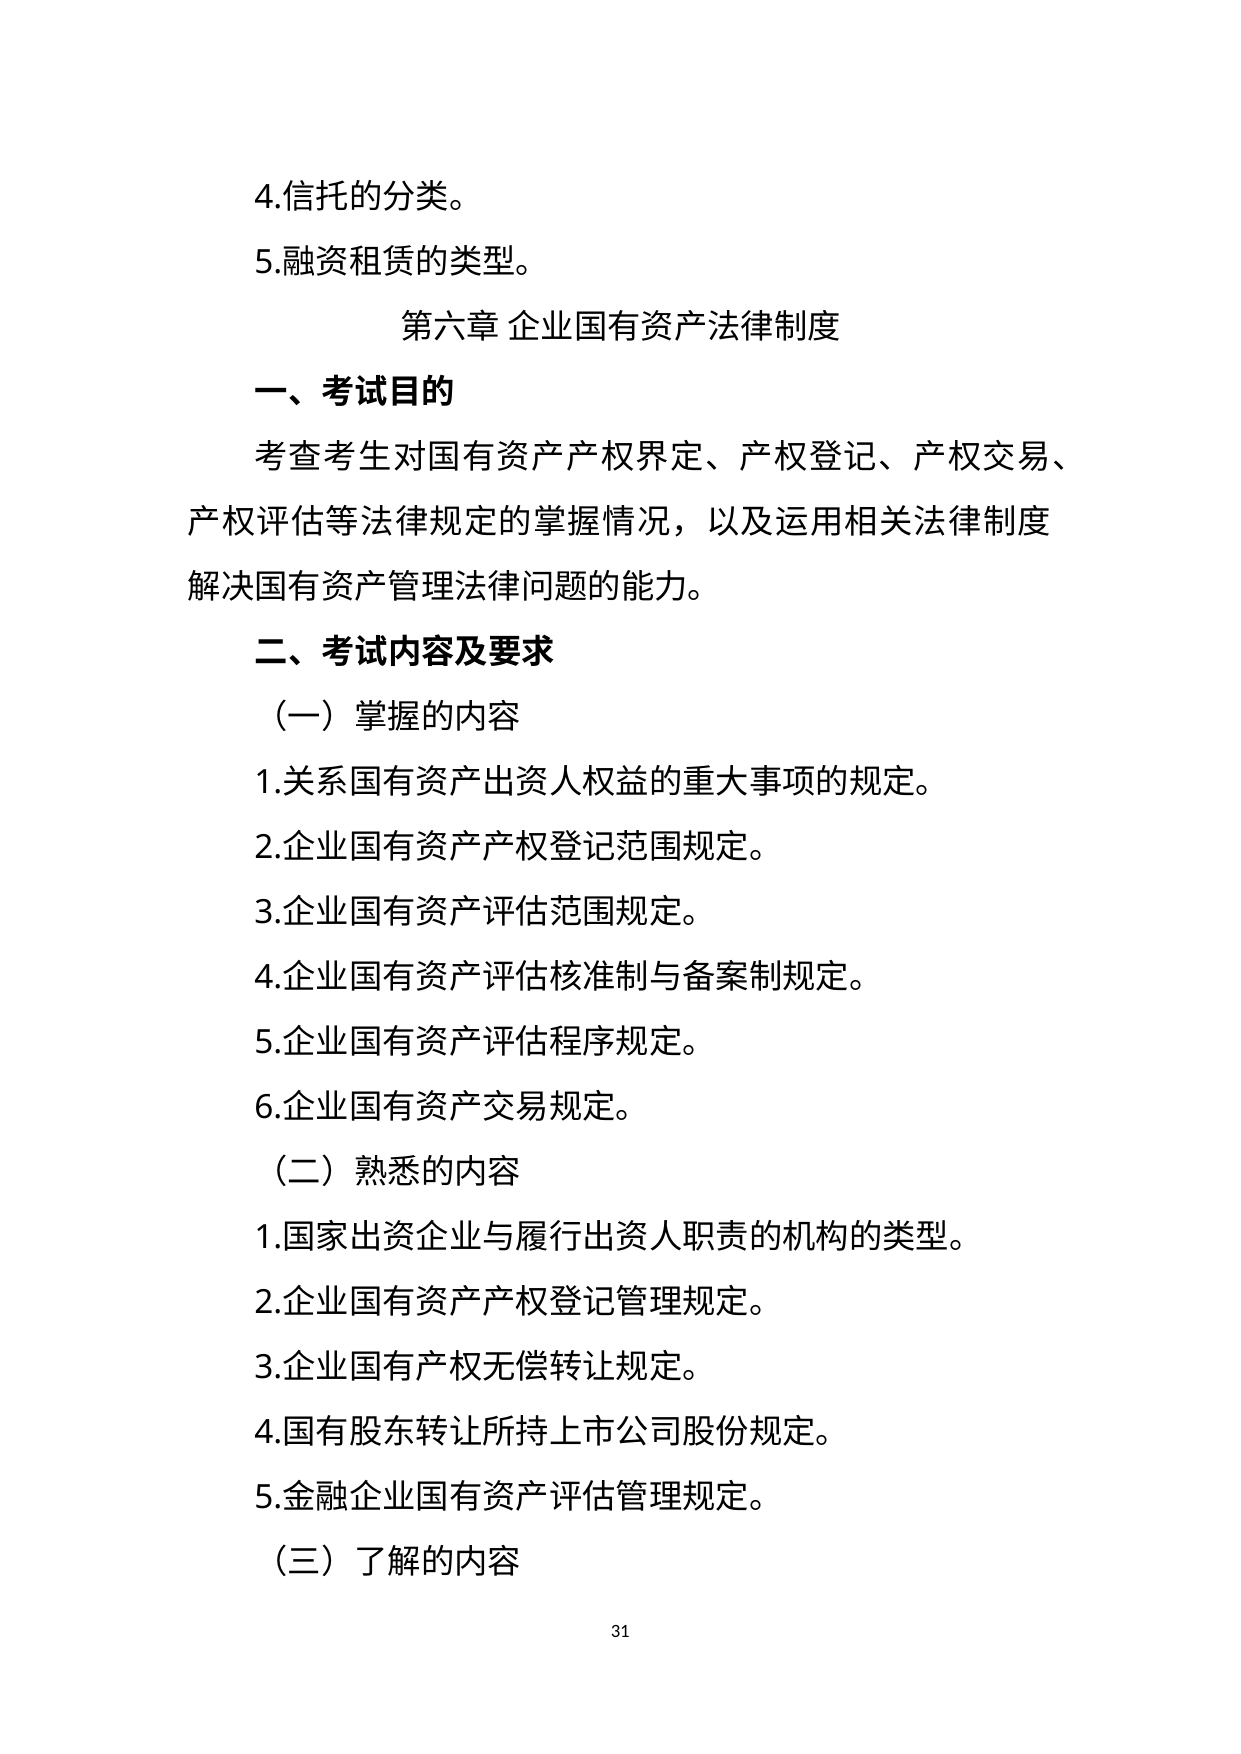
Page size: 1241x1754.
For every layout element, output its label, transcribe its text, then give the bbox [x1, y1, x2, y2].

text 4.企业国有资产评估核准制与备案制规定。 [187, 942, 1053, 1007]
text 二、考试内容及要求 [187, 617, 1053, 682]
text （三）了解的内容 [187, 1527, 1053, 1592]
text 3.企业国有资产评估范围规定。 [187, 877, 1053, 942]
text 5.金融企业国有资产评估管理规定。 [187, 1462, 1053, 1527]
text 1.国家出资企业与履行出资人职责的机构的类型。 [187, 1202, 1053, 1267]
text （一）掌握的内容 [187, 682, 1053, 747]
text 4.信托的分类。 [187, 162, 1053, 227]
text 2.企业国有资产产权登记管理规定。 [187, 1267, 1053, 1332]
text 第六章 企业国有资产法律制度 [187, 292, 1053, 357]
text 1.关系国有资产出资人权益的重大事项的规定。 [187, 747, 1053, 812]
text 6.企业国有资产交易规定。 [187, 1072, 1053, 1137]
text 2.企业国有资产产权登记范围规定。 [187, 812, 1053, 877]
text （二）熟悉的内容 [187, 1137, 1053, 1202]
text 5.融资租赁的类型。 [187, 227, 1053, 292]
text 考查考生对国有资产产权界定、产权登记、产权交易、产权评估等法律规定的掌握情况，以及运用相关法律制度解决国有资产管理法律问题的能力。 [187, 422, 1053, 617]
text 3.企业国有产权无偿转让规定。 [187, 1332, 1053, 1397]
text 5.企业国有资产评估程序规定。 [187, 1007, 1053, 1072]
text 一、考试目的 [187, 357, 1053, 422]
text 4.国有股东转让所持上市公司股份规定。 [187, 1397, 1053, 1462]
